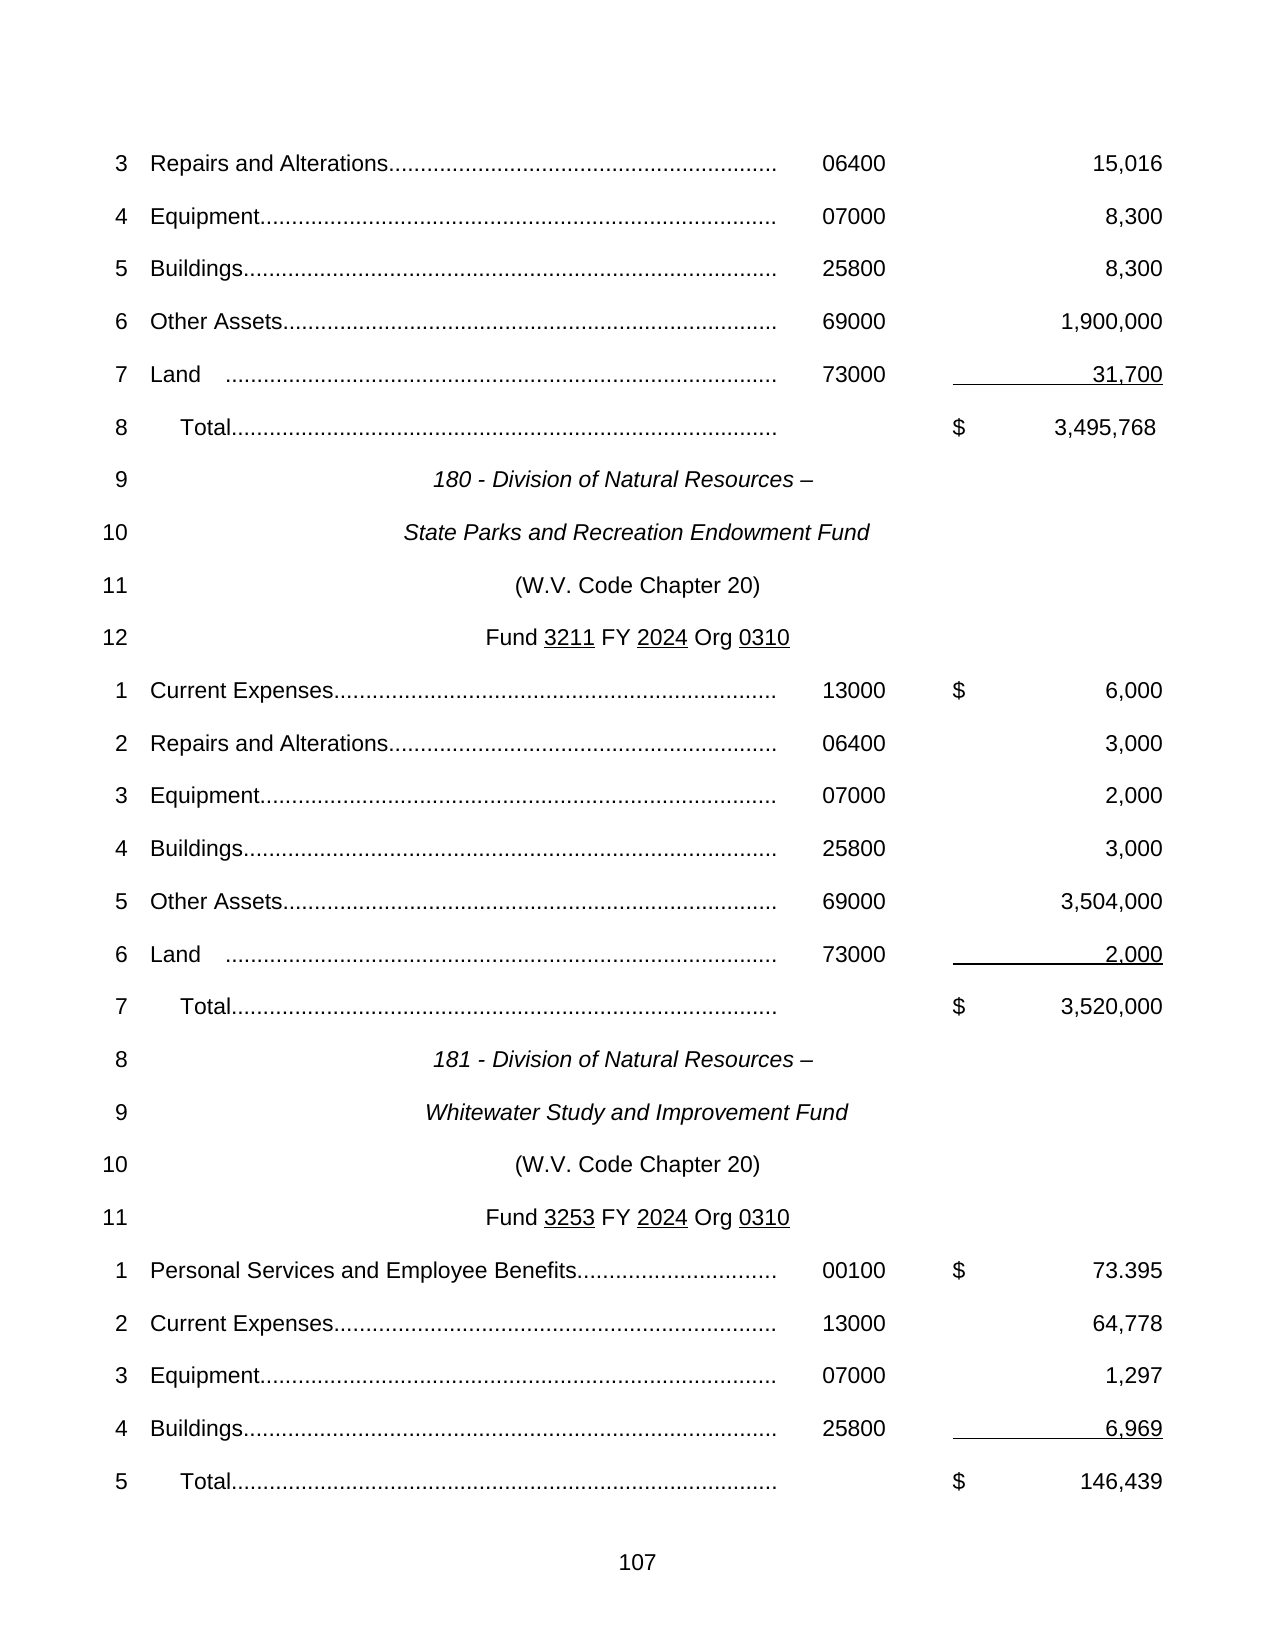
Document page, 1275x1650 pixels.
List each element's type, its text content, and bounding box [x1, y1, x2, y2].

text Repairs and Alterations 06400 15,016 [150, 150, 1125, 176]
text (W.V. Code Chapter 20) [150, 1151, 1125, 1178]
text Current Expenses 13000 64,778 [150, 1309, 1125, 1336]
list Division of Natural Resources – [150, 466, 1125, 493]
text Total $ 146,439 [150, 1468, 1125, 1494]
text Land 73000 31,700 [150, 361, 1125, 387]
text Buildings 25800 3,000 [150, 835, 1125, 862]
text Equipment 07000 8,300 [150, 203, 1125, 229]
text Equipment 07000 2,000 [150, 782, 1125, 809]
text Total $ 3,520,000 [150, 993, 1125, 1020]
text Equipment 07000 1,297 [150, 1362, 1125, 1389]
text Fund 3253 FY 2024 Org 0310 [150, 1204, 1125, 1231]
text Land 73000 2,000 [150, 941, 1125, 967]
text Repairs and Alterations 06400 3,000 [150, 730, 1125, 756]
text Total $ 3,495,768 [150, 413, 1125, 440]
text Other Assets 69000 1,900,000 [150, 308, 1125, 334]
text (W.V. Code Chapter 20) [150, 572, 1125, 598]
text Other Assets 69000 3,504,000 [150, 888, 1125, 914]
text Buildings 25800 6,969 [150, 1415, 1125, 1441]
text Whitewater Study and Improvement Fund [150, 1099, 1125, 1125]
text Personal Services and Employee Benefits 00100 $ 73.395 [150, 1257, 1125, 1283]
text Current Expenses 13000 $ 6,000 [150, 677, 1125, 703]
text Buildings 25800 8,300 [150, 255, 1125, 282]
list Division of Natural Resources – [150, 1046, 1125, 1072]
text State Parks and Recreation Endowment Fund [150, 519, 1125, 545]
text Fund 3211 FY 2024 Org 0310 [150, 624, 1125, 651]
